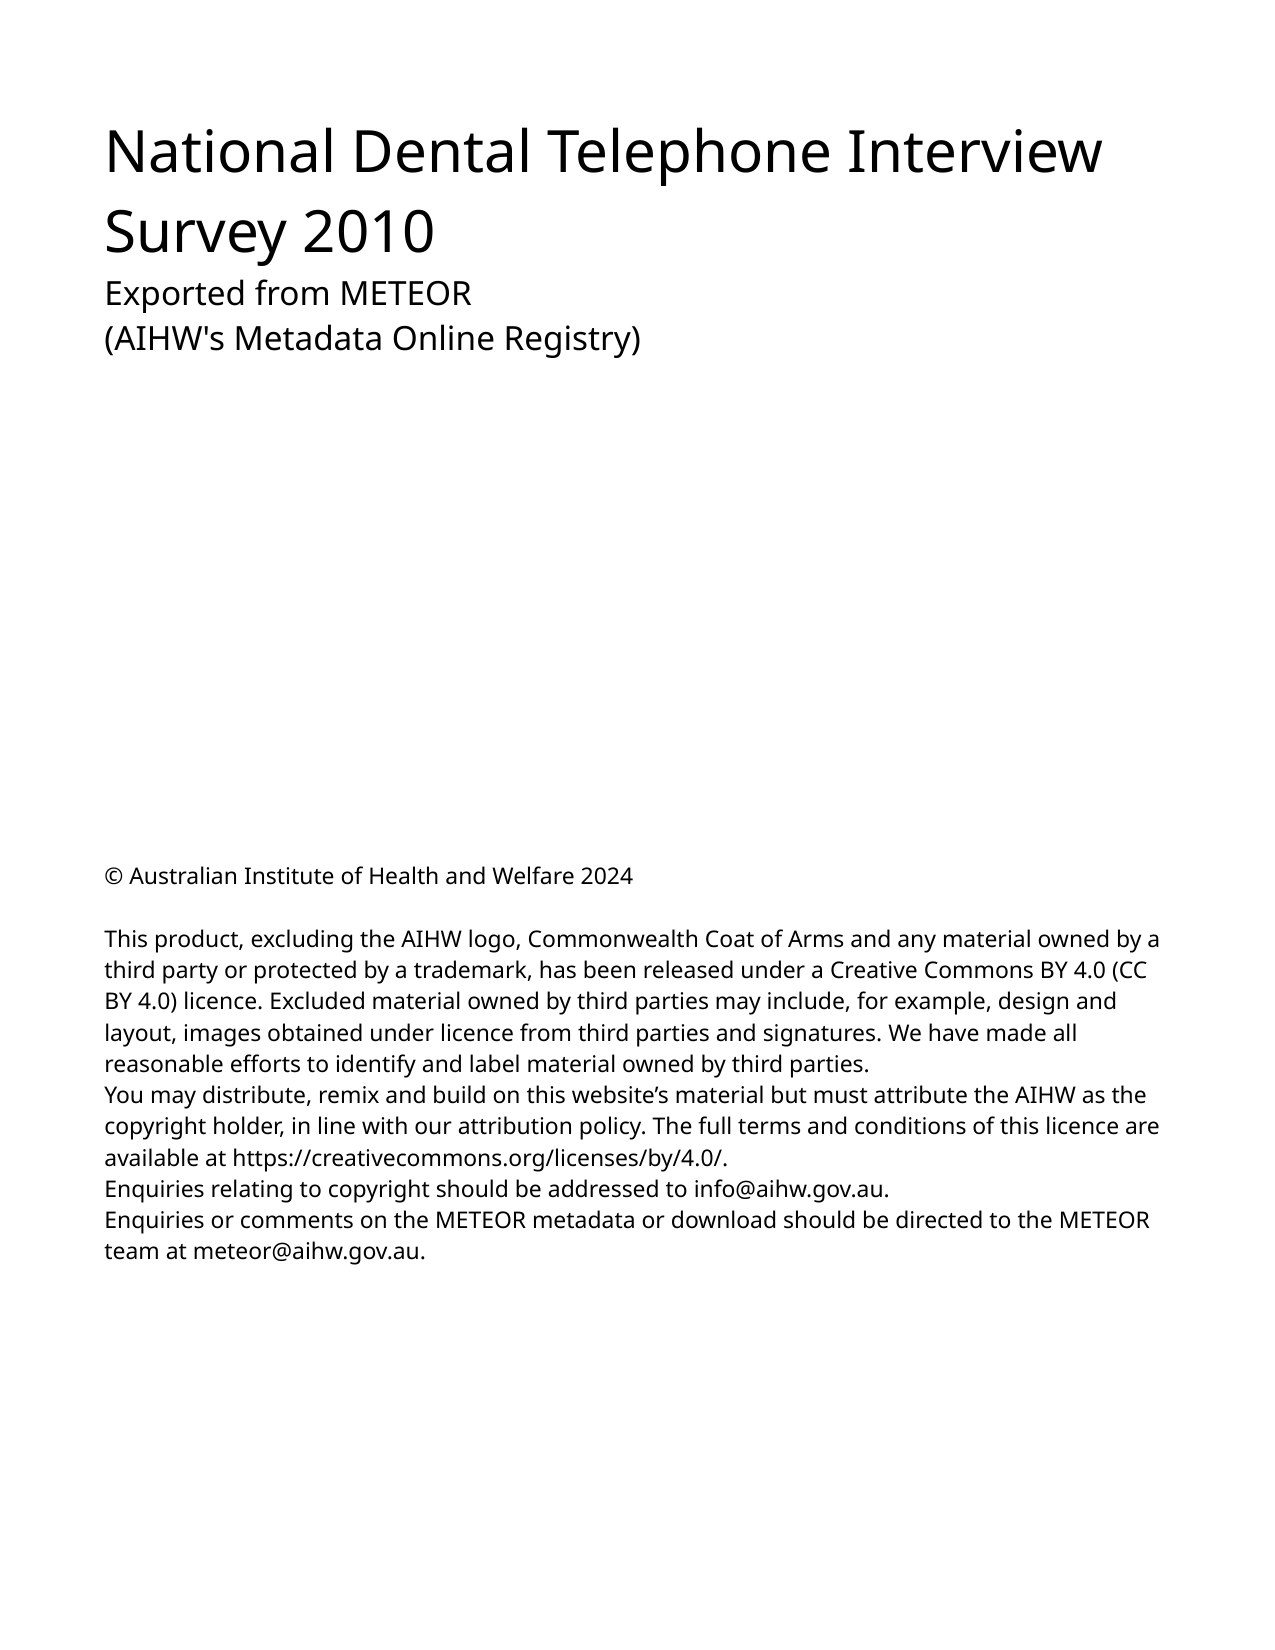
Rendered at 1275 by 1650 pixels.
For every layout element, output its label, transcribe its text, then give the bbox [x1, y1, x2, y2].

text This product, excluding the AIHW logo, Commonwealth Coat of Arms and any material owned by a third party or protected by a trademark, has been released under a Creative Commons BY 4.0 (CC BY 4.0) licence. Excluded material owned by third parties may include, for example, design and layout, images obtained under licence from third parties and signatures. We have made all reasonable efforts to identify and label material owned by third parties. [104, 923, 1171, 1079]
subtitle (AIHW's Metadata Online Registry) [104, 315, 1171, 360]
subtitle Exported from METEOR [104, 269, 1171, 315]
text Enquiries or comments on the METEOR metadata or download should be directed to the METEOR team at meteor@aihw.gov.au. [104, 1204, 1171, 1266]
text Enquiries relating to copyright should be addressed to info@aihw.gov.au. [104, 1173, 1171, 1204]
text You may distribute, remix and build on this website’s material but must attribute the AIHW as the copyright holder, in line with our attribution policy. The full terms and conditions of this licence are available at https://creativecommons.org/licenses/by/4.0/. [104, 1079, 1171, 1173]
text © Australian Institute of Health and Welfare 2024 [104, 860, 1171, 891]
title National Dental Telephone Interview Survey 2010 [104, 110, 1171, 269]
